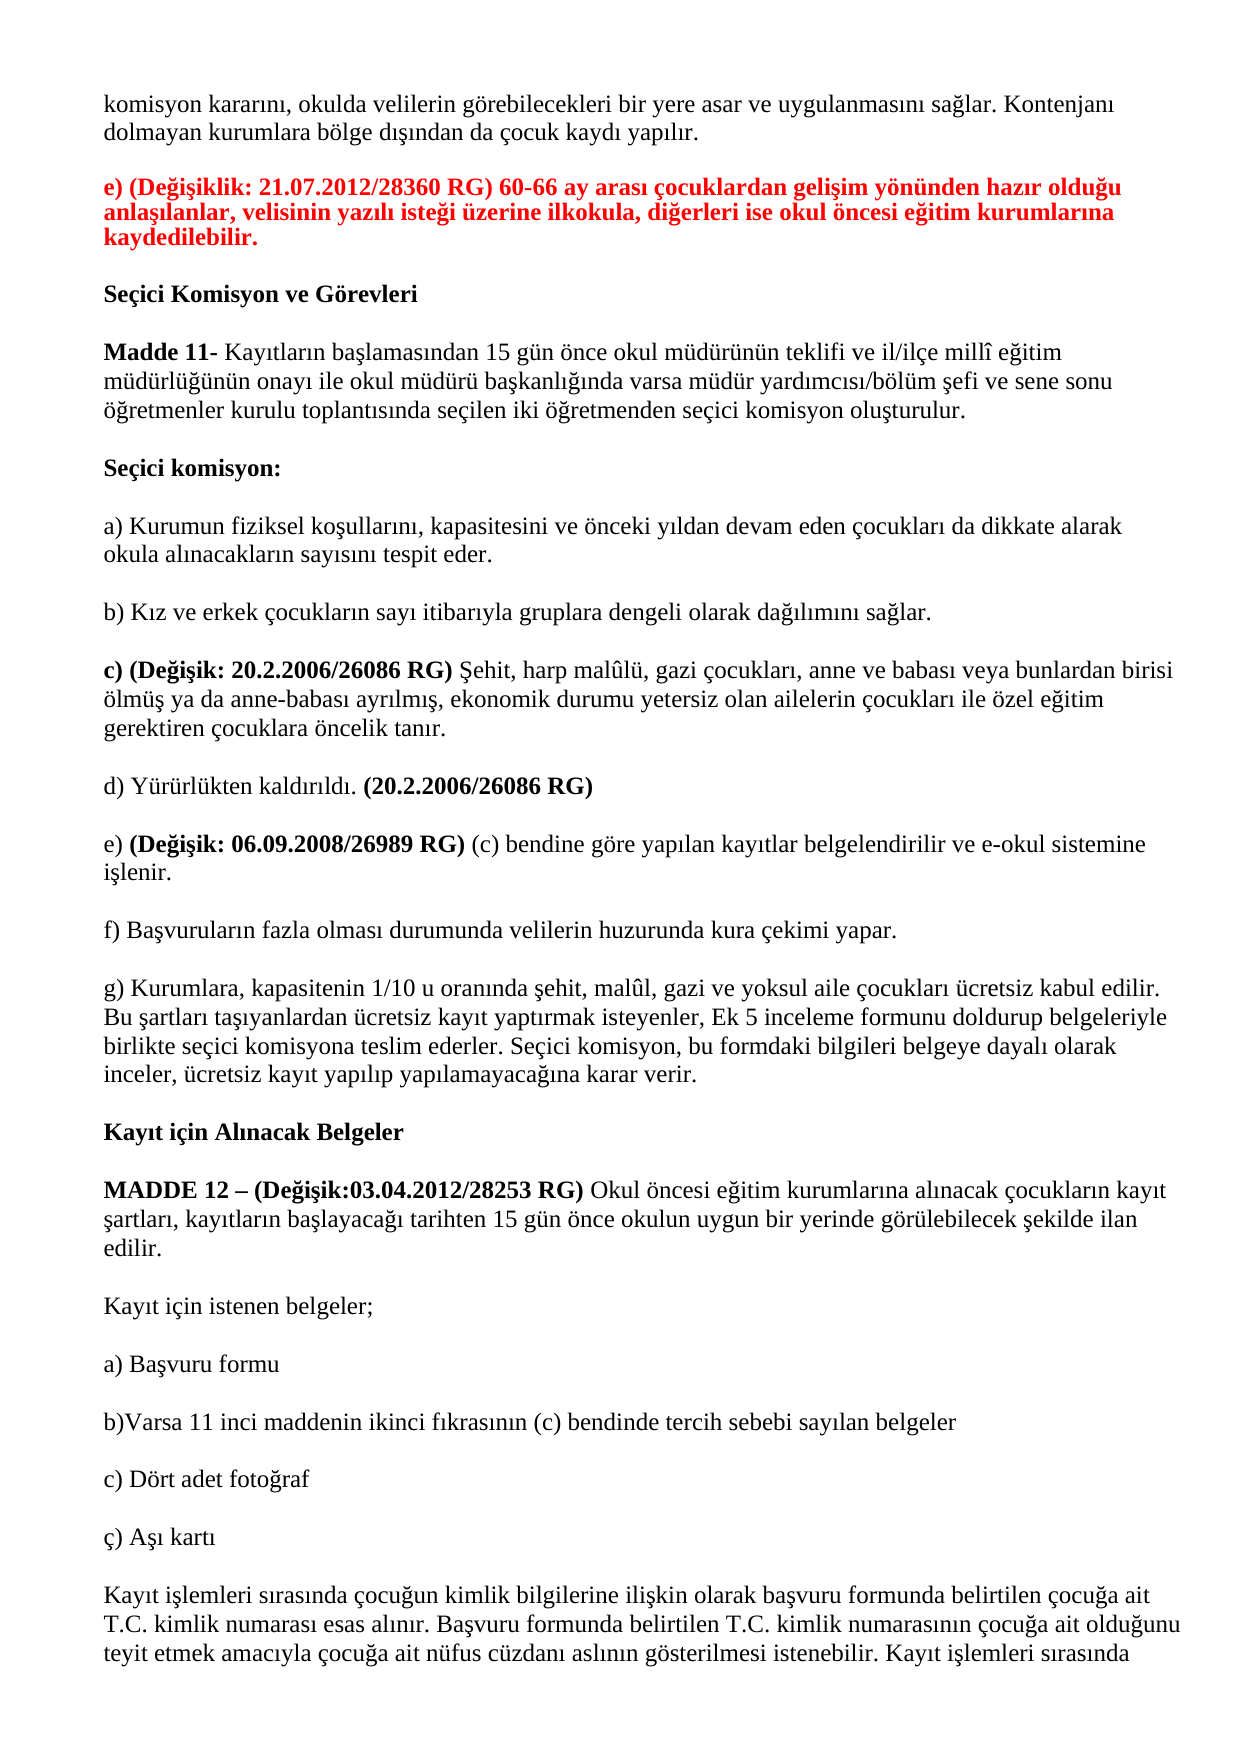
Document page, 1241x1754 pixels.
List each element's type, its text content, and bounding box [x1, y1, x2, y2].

text f) Başvuruların fazla olması durumunda velilerin huzurunda kura çekimi yapar. [103, 915, 1181, 944]
text Madde 11- Kayıtların başlamasından 15 gün önce okul müdürünün teklifi ve il/ilçe millî eğitim müdürlüğünün onayı ile okul müdürü başkanlığında varsa müdür yardımcısı/bölüm şefi ve sene sonu öğretmenler kurulu toplantısında seçilen iki öğretmenden seçici komisyon oluşturulur. [103, 337, 1181, 424]
text b)Varsa 11 inci maddenin ikinci fıkrasının (c) bendinde tercih sebebi sayılan belgeler [103, 1407, 1181, 1435]
text a) Başvuru formu [103, 1349, 1181, 1377]
text Seçici Komisyon ve Görevleri [103, 279, 1181, 308]
text a) Kurumun fiziksel koşullarını, kapasitesini ve önceki yıldan devam eden çocukları da dikkate alarak okula alınacakların sayısını tespit eder. [103, 511, 1181, 568]
text d) Yürürlükten kaldırıldı. (20.2.2006/26086 RG) [103, 771, 1181, 799]
text g) Kurumlara, kapasitenin 1/10 u oranında şehit, malûl, gazi ve yoksul aile çocukları ücretsiz kabul edilir. Bu şartları taşıyanlardan ücretsiz kayıt yaptırmak isteyenler, Ek 5 inceleme formunu doldurup belgeleriyle birlikte seçici komisyona teslim ederler. Seçici komisyon, bu formdaki bilgileri belgeye dayalı olarak inceler, ücretsiz kayıt yapılıp yapılamayacağına karar verir. [103, 973, 1181, 1088]
text MADDE 12 – (Değişik:03.04.2012/28253 RG) Okul öncesi eğitim kurumlarına alınacak çocukların kayıt şartları, kayıtların başlayacağı tarihten 15 gün önce okulun uygun bir yerinde görülebilecek şekilde ilan edilir. [103, 1175, 1181, 1262]
text b) Kız ve erkek çocukların sayı itibarıyla gruplara dengeli olarak dağılımını sağlar. [103, 597, 1181, 626]
text e) (Değişik: 06.09.2008/26989 RG) (c) bendine göre yapılan kayıtlar belgelendirilir ve e-okul sistemine işlenir. [103, 829, 1181, 886]
text c) (Değişik: 20.2.2006/26086 RG) Şehit, harp malûlü, gazi çocukları, anne ve babası veya bunlardan birisi ölmüş ya da anne-babası ayrılmış, ekonomik durumu yetersiz olan ailelerin çocukları ile özel eğitim gerektiren çocuklara öncelik tanır. [103, 655, 1181, 742]
text e) (Değişiklik: 21.07.2012/28360 RG) 60-66 ay arası çocuklardan gelişim yönünden hazır olduğu anlaşılanlar, velisinin yazılı isteği üzerine ilkokula, diğerleri ise okul öncesi eğitim kurumlarına kaydedilebilir. [103, 175, 1181, 250]
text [103, 1580, 1181, 1667]
text Kayıt için Alınacak Belgeler [103, 1117, 1181, 1146]
text Seçici komisyon: [103, 453, 1181, 482]
text c) Dört adet fotoğraf [103, 1464, 1181, 1493]
text ç) Aşı kartı [103, 1522, 1181, 1551]
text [103, 89, 1181, 146]
text Kayıt için istenen belgeler; [103, 1291, 1181, 1319]
